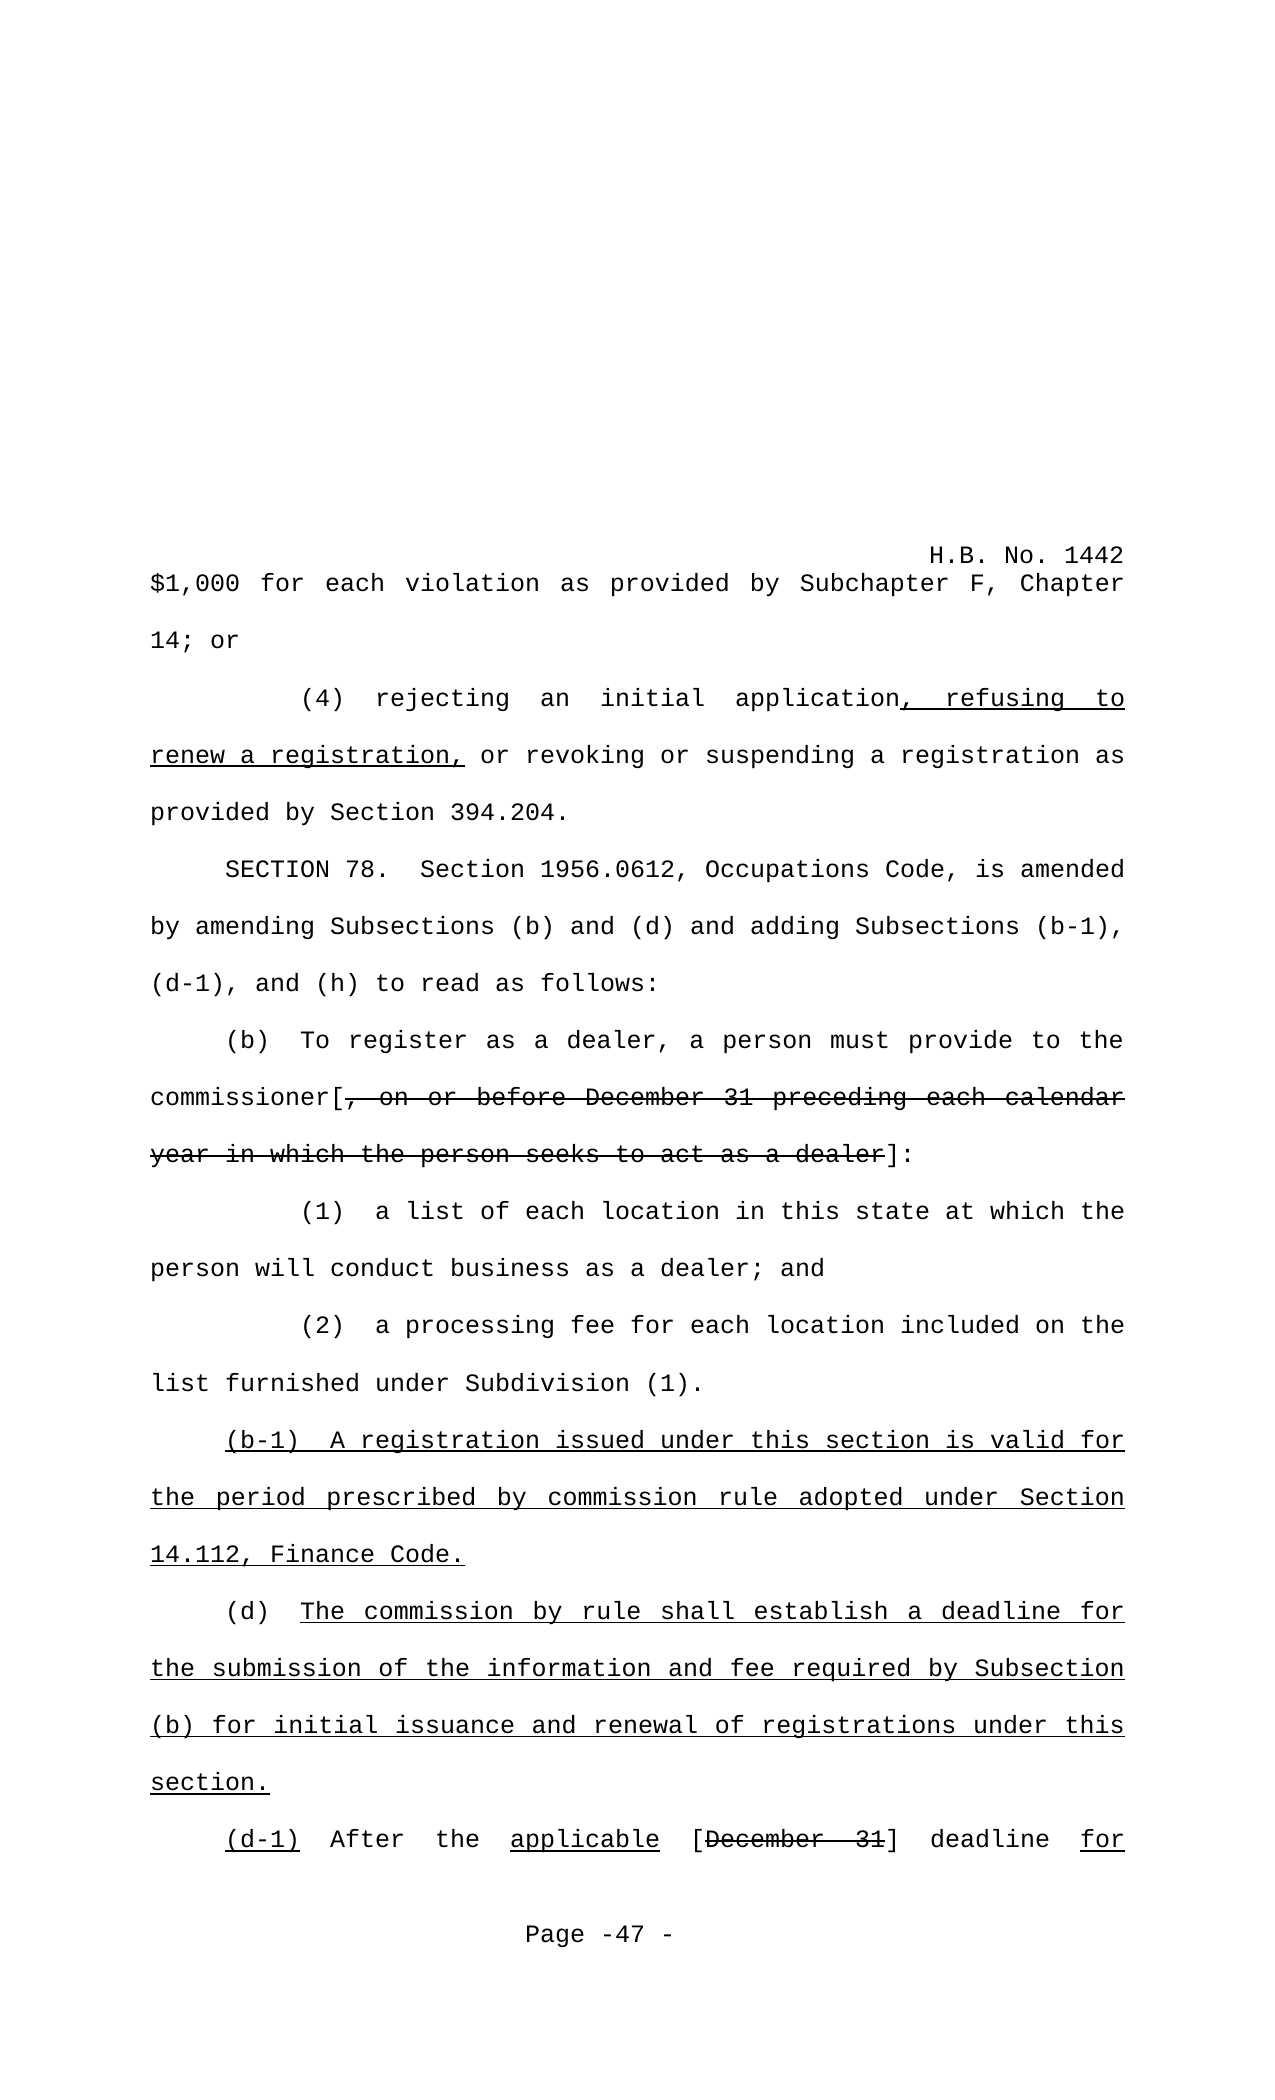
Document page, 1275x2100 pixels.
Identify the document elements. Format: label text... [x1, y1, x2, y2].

text (b-1) A registration issued under this section is valid for the period prescribed by commission rule adopted under Section 14.112, Finance Code. [150, 1427, 1125, 1508]
text (d) The commission by rule shall establish a deadline for the submission of the information and fee required by Subsection (b) for initial issuance and renewal of registrations under this section. [150, 1598, 1125, 1679]
text (4) rejecting an initial application, refusing to renew a registration, or revoking or suspending a registration as provided by Section 394.204. [150, 685, 1125, 828]
text (d) The commission by rule shall establish a deadline for the submission of the information and fee required by Subsection (b) for initial issuance and renewal of registrations under this section. [150, 1737, 1125, 1798]
text SECTION 78. Section 1956.0612, Occupations Code, is amended by amending Subsections (b) and (d) and adding Subsections (b-1), (d-1), and (h) to read as follows: [150, 856, 1125, 999]
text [150, 1827, 1125, 1855]
text (1) a list of each location in this state at which the person will conduct business as a dealer; and [150, 1199, 1125, 1284]
text (d) The commission by rule shall establish a deadline for the submission of the information and fee required by Subsection (b) for initial issuance and renewal of registrations under this section. [150, 1680, 1125, 1736]
text (b-1) A registration issued under this section is valid for the period prescribed by commission rule adopted under Section 14.112, Finance Code. [150, 1509, 1125, 1570]
text (2) a processing fee for each location included on the list furnished under Subdivision (1). [150, 1313, 1125, 1398]
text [150, 571, 1125, 656]
text (b) To register as a dealer, a person must provide to the commissioner[, on or before December 31 preceding each calendar year in which the person seeks to act as a dealer]: [150, 1027, 1125, 1170]
